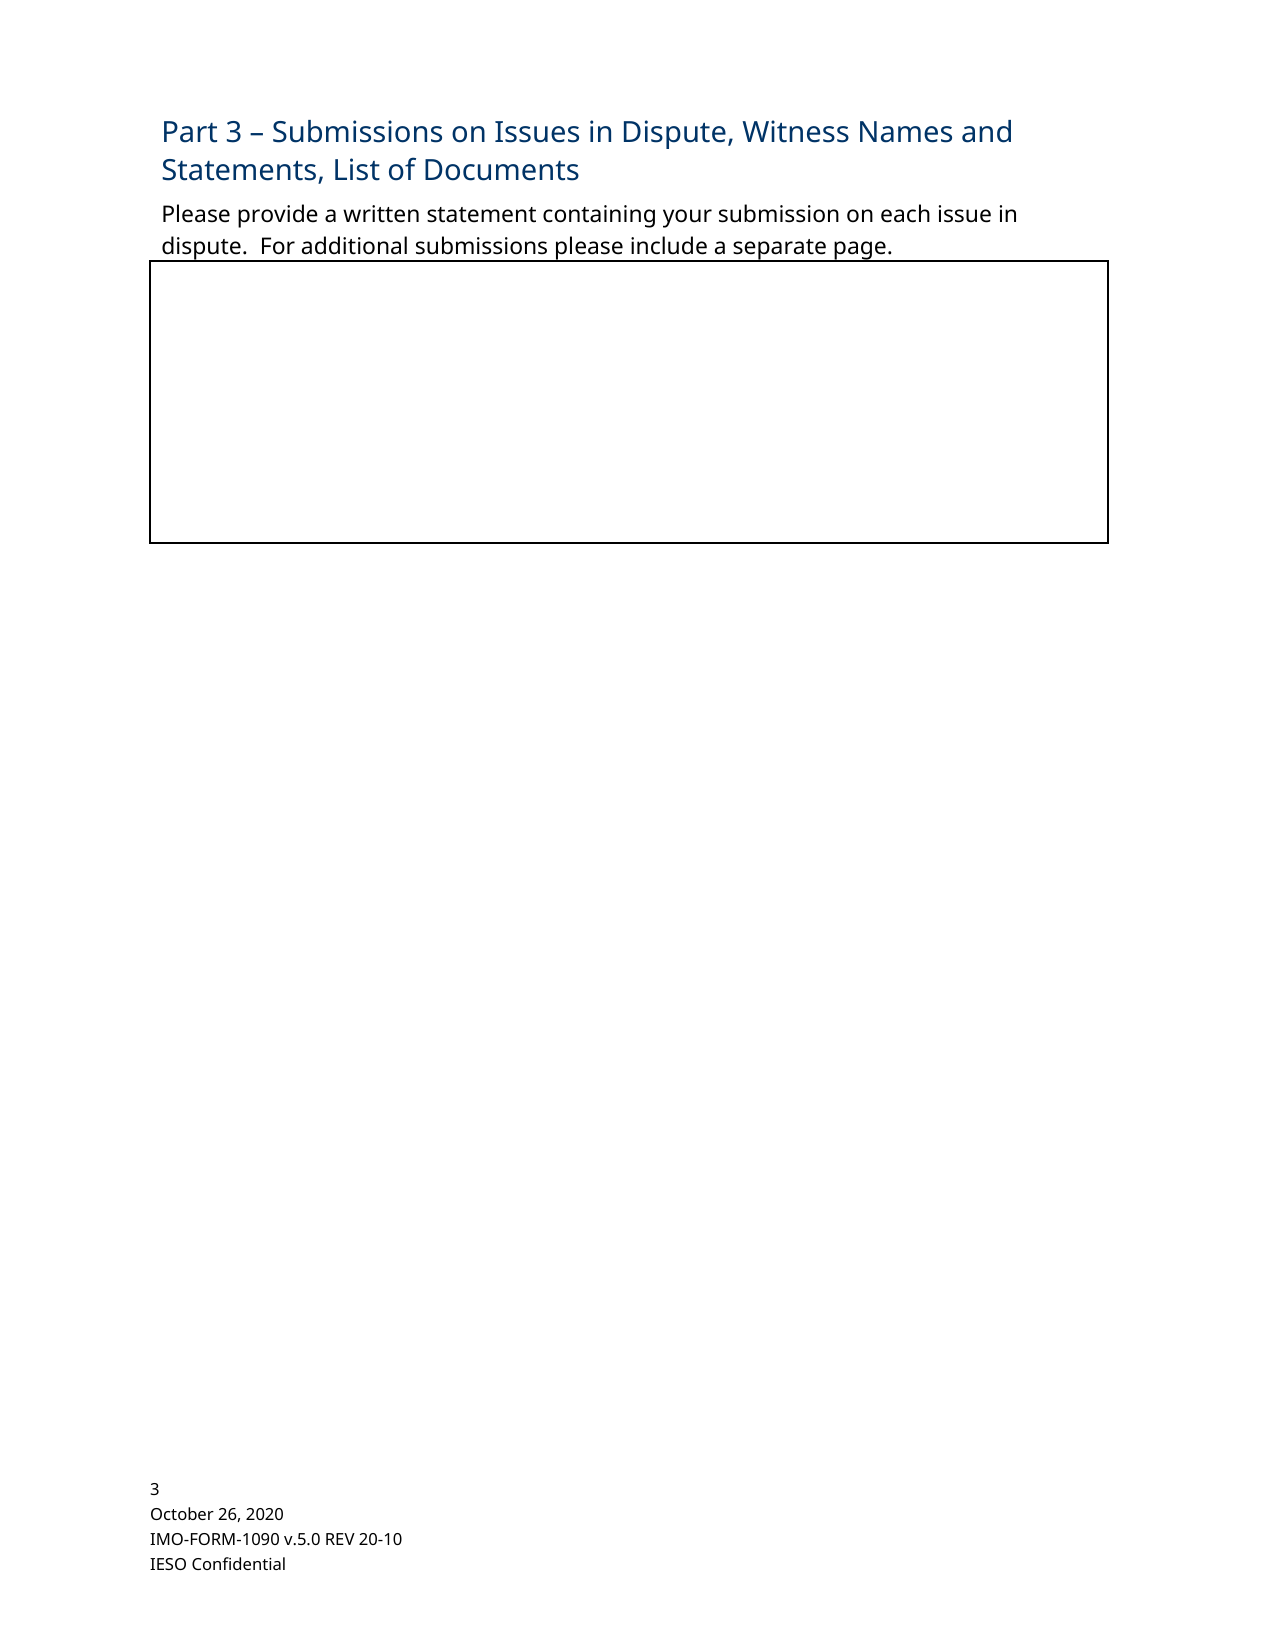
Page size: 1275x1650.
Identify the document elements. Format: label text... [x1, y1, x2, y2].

table_cell [151, 262, 1107, 542]
table_header Part 3 – Submissions on Issues in Dispute, Witness Names and Statements, List of Documents Please provide a written statement containing your submission on each issue in dispute. For additional submissions please include a separate page. [150, 75, 1108, 260]
